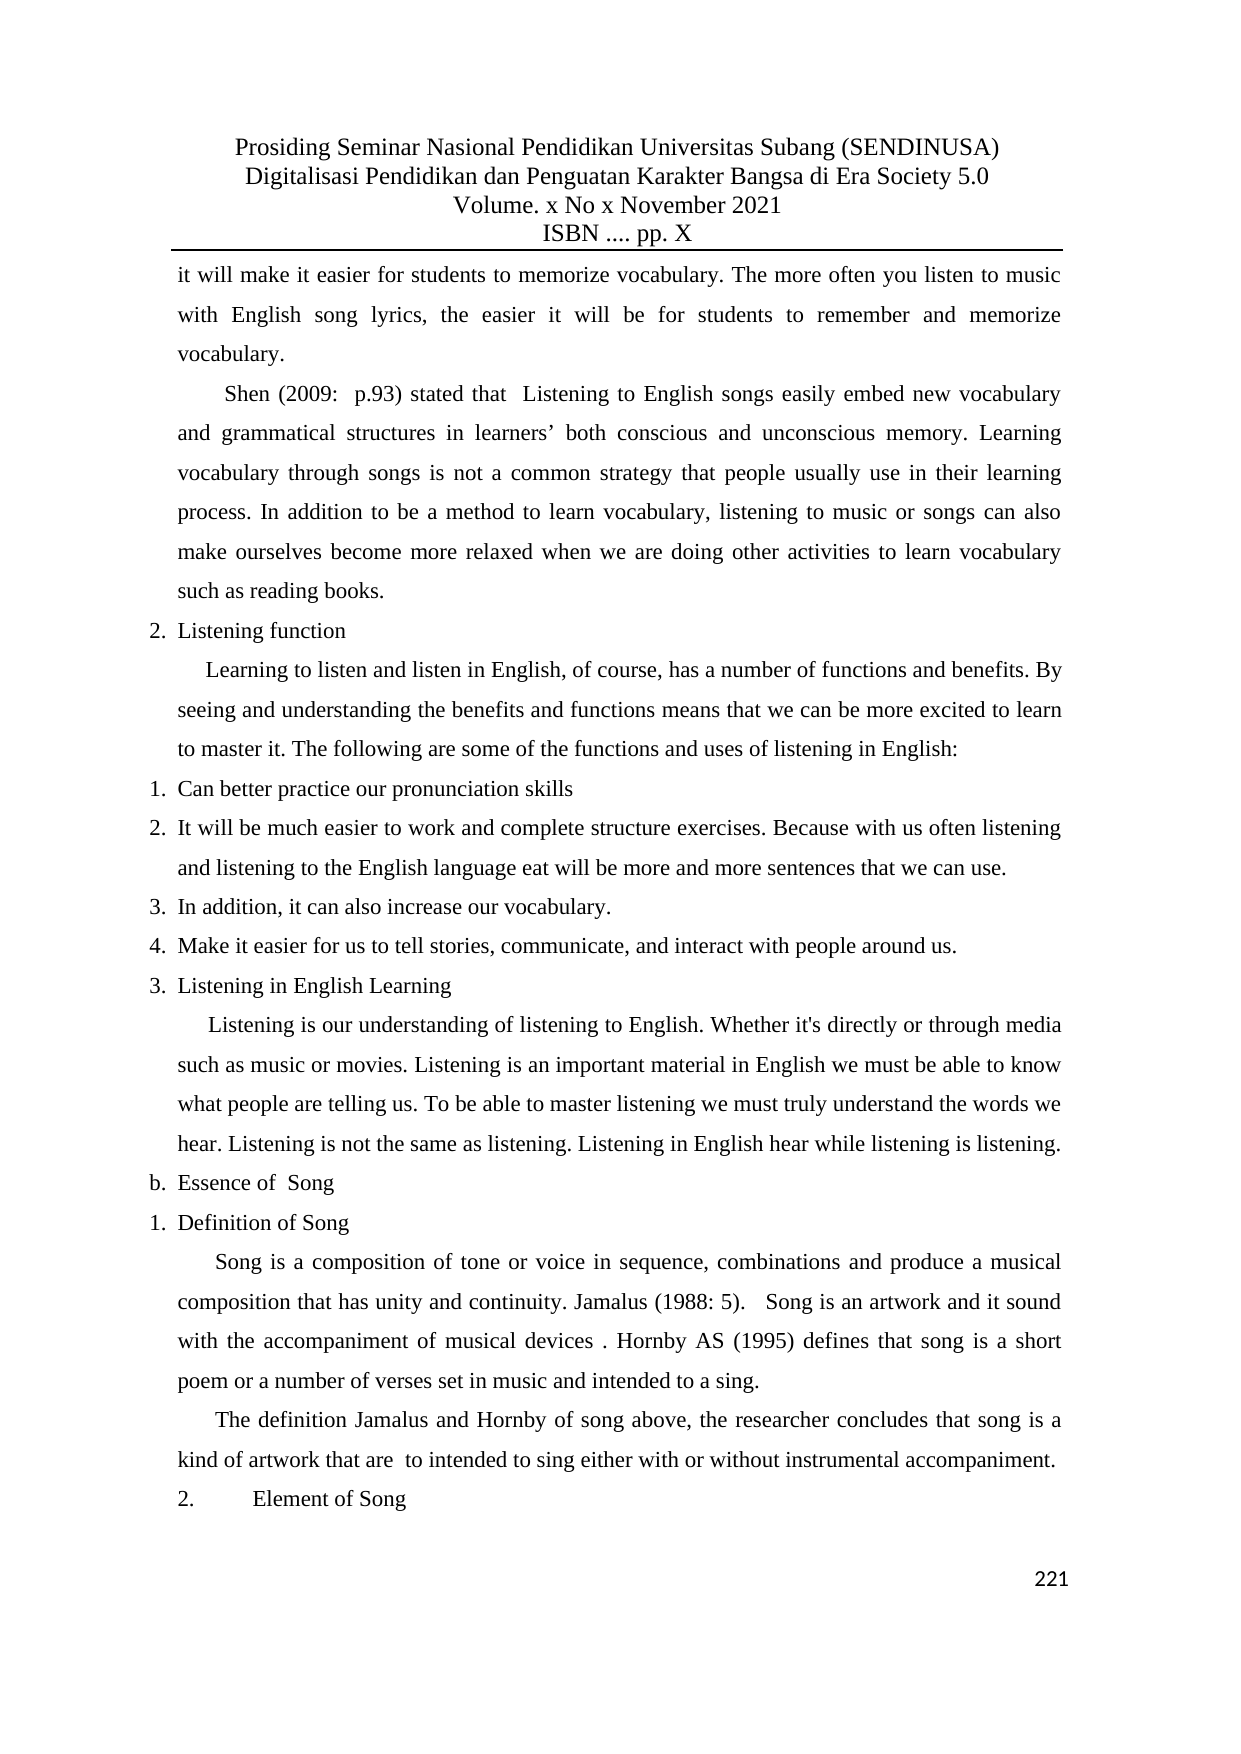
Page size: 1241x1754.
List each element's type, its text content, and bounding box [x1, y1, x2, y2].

text Shen (2009: p.93) stated that Listening to English songs easily embed new vocabulary and grammatical structures in learners’ both conscious and unconscious memory. Learning vocabulary through songs is not a common strategy that people usually use in their learning process. In addition to be a method to learn vocabulary, listening to music or songs can also make ourselves become more relaxed when we are doing other activities to learn vocabulary such as reading books. [177, 380, 1063, 603]
text Song is a composition of tone or voice in sequence, combinations and produce a musical composition that has unity and continuity. Jamalus (1988: 5). Song is an artwork and it sound with the accompaniment of musical devices . Hornby AS (1995) defines that song is a short poem or a number of verses set in music and intended to a sing. [177, 1248, 1063, 1393]
text 4. Make it easier for us to tell stories, communicate, and interact with people around us. [149, 932, 1063, 959]
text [149, 261, 1063, 367]
text 1. Can better practice our pronunciation skills [149, 774, 1063, 801]
text b. Essence of Song [149, 1169, 1063, 1196]
text 3. Listening in English Learning [149, 972, 1063, 998]
text 2. Listening function [149, 617, 1063, 643]
text The definition Jamalus and Hornby of song above, the researcher concludes that song is a kind of artwork that are to intended to sing either with or without instrumental accompaniment. [177, 1406, 1063, 1472]
text 2. It will be much easier to work and complete structure exercises. Because with us often listening and listening to the English language eat will be more and more sentences that we can use. [149, 814, 1063, 880]
text 3. In addition, it can also increase our vocabulary. [149, 893, 1063, 919]
text 2. Element of Song [177, 1485, 1063, 1512]
text Learning to listen and listen in English, of course, has a number of functions and benefits. By seeing and understanding the benefits and functions means that we can be more excited to learn to master it. The following are some of the functions and uses of listening in English: [177, 656, 1063, 761]
text 1. Definition of Song [149, 1209, 1063, 1235]
text Listening is our understanding of listening to English. Whether it's directly or through media such as music or movies. Listening is an important material in English we must be able to know what people are telling us. To be able to master listening we must truly understand the words we hear. Listening is not the same as listening. Listening in English hear while listening is listening. [177, 1011, 1063, 1156]
